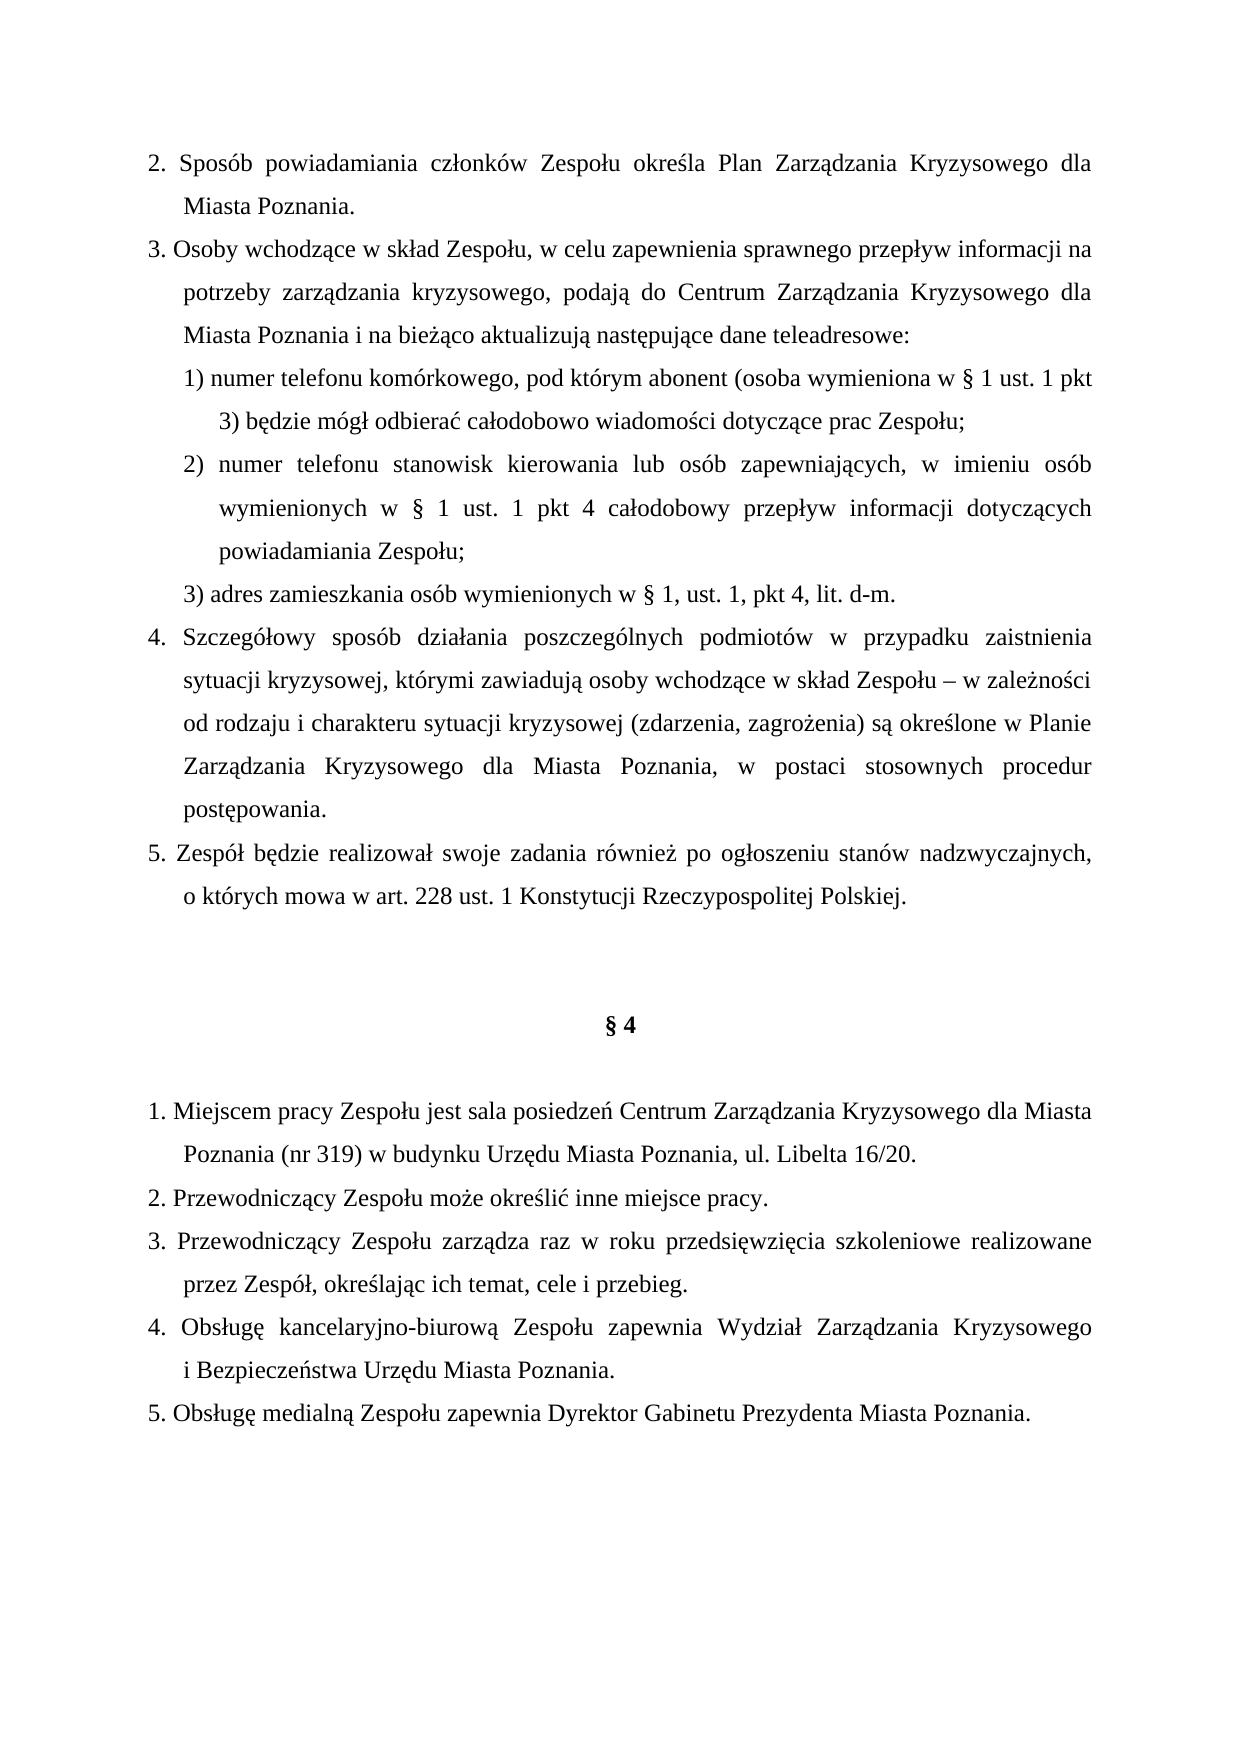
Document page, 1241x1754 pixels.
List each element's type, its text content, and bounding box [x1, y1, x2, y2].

text § 4 [148, 1010, 1093, 1039]
text 4. Obsługę kancelaryjno-biurową Zespołu zapewnia Wydział Zarządzania Kryzysowego i Bezpieczeństwa Urzędu Miasta Poznania. [148, 1312, 1093, 1384]
text 4. Szczegółowy sposób działania poszczególnych podmiotów w przypadku zaistnienia sytuacji kryzysowej, którymi zawiadują osoby wchodzące w skład Zespołu – w zależności od rodzaju i charakteru sytuacji kryzysowej (zdarzenia, zagrożenia) są określone w Planie Zarządzania Kryzysowego dla Miasta Poznania, w postaci stosownych procedur postępowania. [148, 622, 1093, 823]
text 2. Przewodniczący Zespołu może określić inne miejsce pracy. [148, 1183, 1093, 1211]
text 3. Osoby wchodzące w skład Zespołu, w celu zapewnienia sprawnego przepływ informacji na potrzeby zarządzania kryzysowego, podają do Centrum Zarządzania Kryzysowego dla Miasta Poznania i na bieżąco aktualizują następujące dane teleadresowe: [148, 234, 1093, 349]
text 2) numer telefonu stanowisk kierowania lub osób zapewniających, w imieniu osób wymienionych w § 1 ust. 1 pkt 4 całodobowy przepływ informacji dotyczących powiadamiania Zespołu; [183, 449, 1093, 564]
text 3) adres zamieszkania osób wymienionych w § 1, ust. 1, pkt 4, lit. d-m. [183, 579, 1093, 608]
text 5. Obsługę medialną Zespołu zapewnia Dyrektor Gabinetu Prezydenta Miasta Poznania. [148, 1398, 1093, 1427]
text 5. Zespół będzie realizował swoje zadania również po ogłoszeniu stanów nadzwyczajnych, o których mowa w art. 228 ust. 1 Konstytucji Rzeczypospolitej Polskiej. [148, 838, 1093, 909]
text 1) numer telefonu komórkowego, pod którym abonent (osoba wymieniona w § 1 ust. 1 pkt 3) będzie mógł odbierać całodobowo wiadomości dotyczące prac Zespołu; [183, 363, 1093, 435]
text 2. Sposób powiadamiania członków Zespołu określa Plan Zarządzania Kryzysowego dla Miasta Poznania. [148, 148, 1093, 219]
text 3. Przewodniczący Zespołu zarządza raz w roku przedsięwzięcia szkoleniowe realizowane przez Zespół, określając ich temat, cele i przebieg. [148, 1226, 1093, 1298]
text 1. Miejscem pracy Zespołu jest sala posiedzeń Centrum Zarządzania Kryzysowego dla Miasta Poznania (nr 319) w budynku Urzędu Miasta Poznania, ul. Libelta 16/20. [148, 1096, 1093, 1168]
